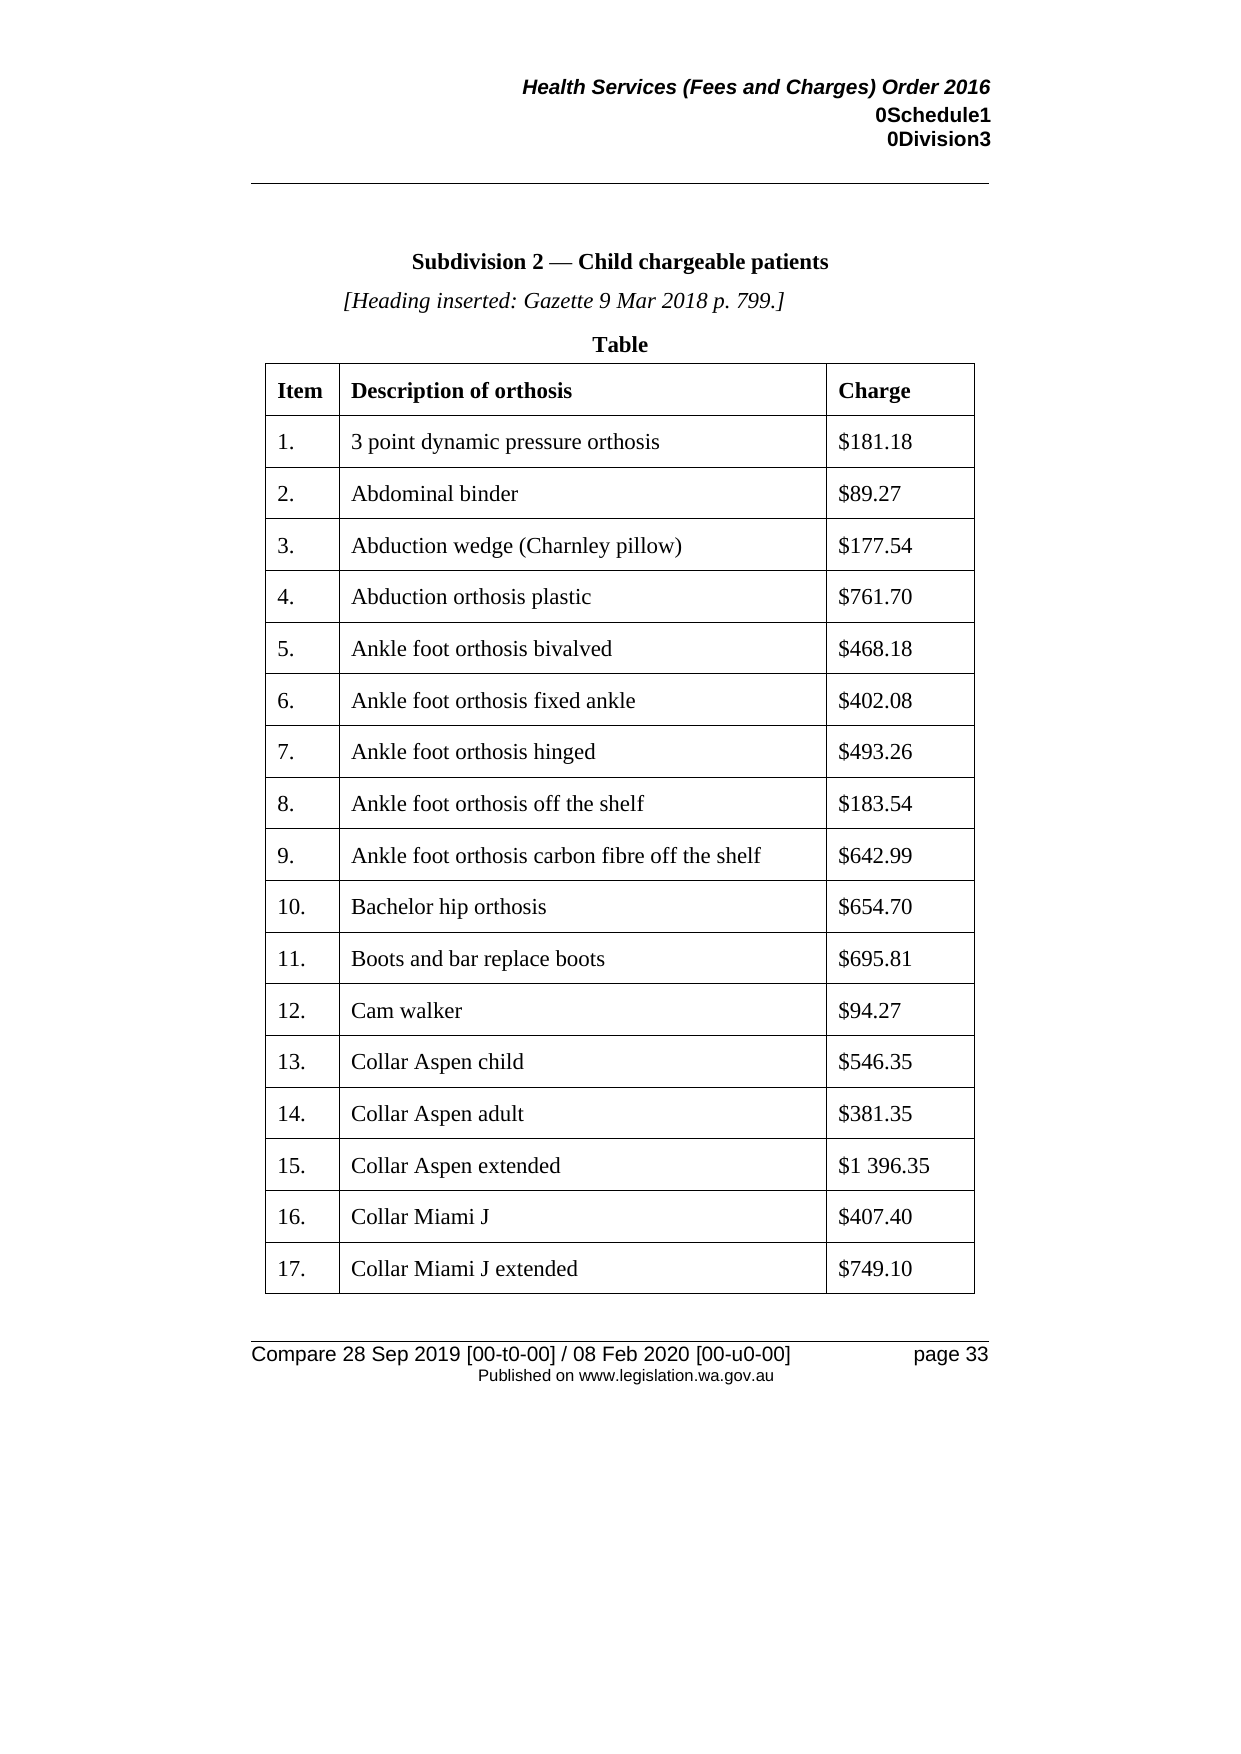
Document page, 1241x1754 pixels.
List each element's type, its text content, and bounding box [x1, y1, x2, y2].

table_cell $402.08 [827, 674, 974, 725]
table_cell 3 point dynamic pressure orthosis [340, 416, 826, 467]
table_cell Collar Aspen extended [340, 1139, 826, 1190]
table_cell $181.18 [827, 416, 974, 467]
table_cell $642.99 [827, 829, 974, 880]
table_cell $177.54 [827, 519, 974, 570]
table_cell 11. [266, 933, 339, 983]
table_cell 17. [266, 1243, 339, 1293]
table_cell 14. [266, 1088, 339, 1138]
table_cell Collar Aspen child [340, 1036, 826, 1087]
table_cell 10. [266, 881, 339, 932]
table_cell $407.40 [827, 1191, 974, 1242]
table_cell 16. [266, 1191, 339, 1242]
table_cell 5. [266, 623, 339, 673]
table_cell $89.27 [827, 468, 974, 518]
table_cell 8. [266, 778, 339, 828]
table_cell Ankle foot orthosis off the shelf [340, 778, 826, 828]
subtitle Subdivision 2 — Child chargeable patients [251, 248, 989, 274]
table_cell Ankle foot orthosis bivalved [340, 623, 826, 673]
table_cell Cam walker [340, 984, 826, 1035]
table_cell 3. [266, 519, 339, 570]
table_cell $1 396.35 [827, 1139, 974, 1190]
table_cell 12. [266, 984, 339, 1035]
table_cell $493.26 [827, 726, 974, 777]
table_cell $381.35 [827, 1088, 974, 1138]
table_cell $761.70 [827, 571, 974, 622]
table_header Item [266, 364, 339, 415]
table_header Charge [827, 364, 974, 415]
table_cell Collar Miami J extended [340, 1243, 826, 1293]
table_cell $468.18 [827, 623, 974, 673]
table_cell $183.54 [827, 778, 974, 828]
subtitle Table [266, 330, 974, 357]
table_cell Abdominal binder [340, 468, 826, 518]
table_cell 4. [266, 571, 339, 622]
table_cell $749.10 [827, 1243, 974, 1293]
table_header Description of orthosis [340, 364, 826, 415]
table_cell $654.70 [827, 881, 974, 932]
table_cell 7. [266, 726, 339, 777]
table_cell Bachelor hip orthosis [340, 881, 826, 932]
table_cell $94.27 [827, 984, 974, 1035]
table_cell Ankle foot orthosis hinged [340, 726, 826, 777]
table_cell 9. [266, 829, 339, 880]
table_cell $695.81 [827, 933, 974, 983]
table_cell 2. [266, 468, 339, 518]
table_cell Abduction orthosis plastic [340, 571, 826, 622]
table_cell 6. [266, 674, 339, 725]
table_cell 15. [266, 1139, 339, 1190]
table_cell Abduction wedge (Charnley pillow) [340, 519, 826, 570]
table_cell Collar Miami J [340, 1191, 826, 1242]
table_cell Ankle foot orthosis fixed ankle [340, 674, 826, 725]
table_cell $546.35 [827, 1036, 974, 1087]
table_cell 1. [266, 416, 339, 467]
table_cell Ankle foot orthosis carbon fibre off the shelf [340, 829, 826, 880]
subtitle [Heading inserted: Gazette 9 Mar 2018 p. 799.] [251, 287, 989, 313]
table_cell 13. [266, 1036, 339, 1087]
table_cell Collar Aspen adult [340, 1088, 826, 1138]
table_cell Boots and bar replace boots [340, 933, 826, 983]
